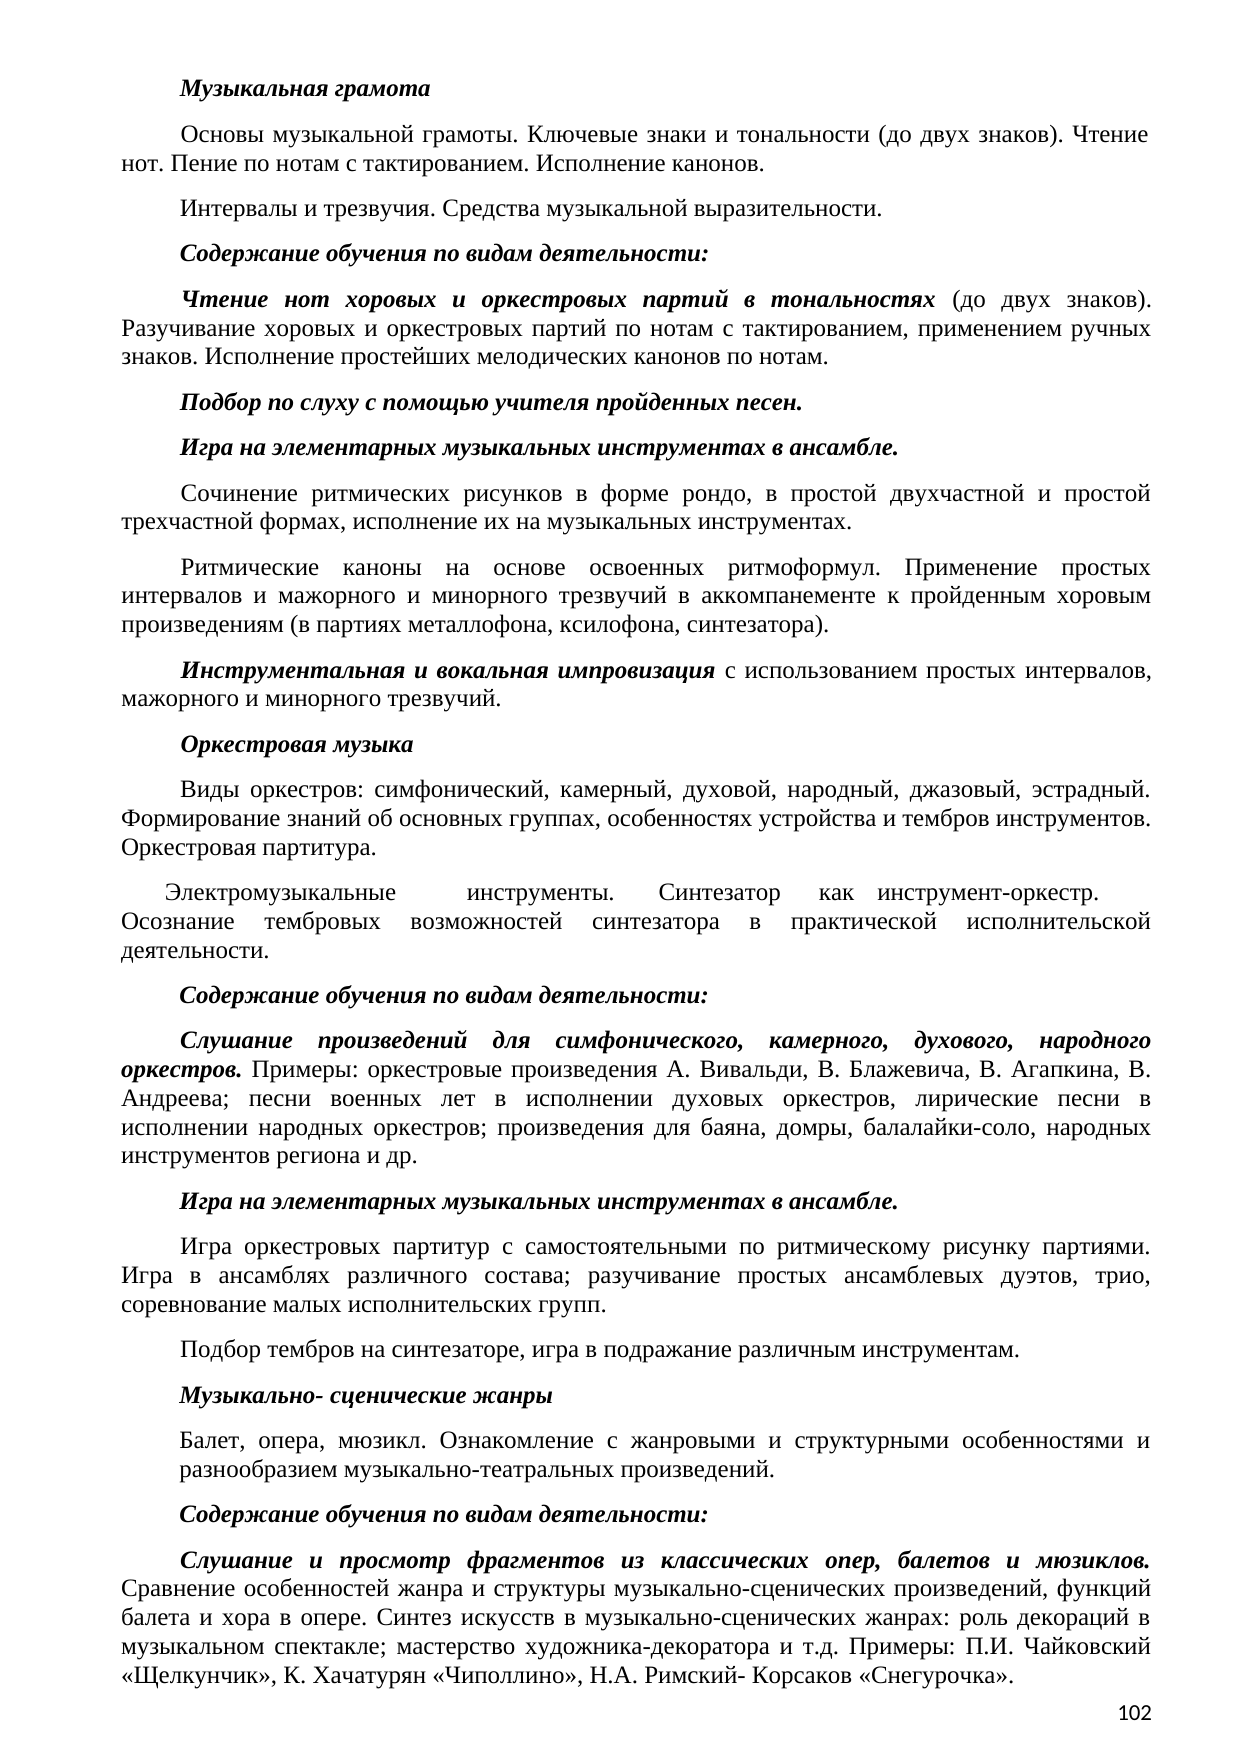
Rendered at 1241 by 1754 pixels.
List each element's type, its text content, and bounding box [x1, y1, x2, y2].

text Музыкально- сценические жанры [179, 1380, 1152, 1408]
text Игра на элементарных музыкальных инструментах в ансамбле. [179, 432, 1152, 461]
text Балет, опера, мюзикл. Ознакомление с жанровыми и структурными особенностями и разнообразием музыкально-театральных произведений. [179, 1425, 1152, 1483]
text Содержание обучения по видам деятельности: [179, 238, 1152, 267]
text Слушание произведений для симфонического, камерного, духового, народного оркестров. Примеры: оркестровые произведения А. Вивальди, В. Блажевича, В. Агапкина, В. Андреева; песни военных лет в исполнении духовых оркестров, лирические песни в исполнении народных оркестров; произведения для баяна, домры, балалайки-соло, народных инструментов региона и др. [121, 1026, 1152, 1169]
text Подбор по слуху с помощью учителя пройденных песен. [179, 387, 1152, 416]
text Оркестровая музыка [121, 729, 1152, 758]
text Виды оркестров: симфонический, камерный, духовой, народный, джазовый, эстрадный. Формирование знаний об основных группах, особенностях устройства и тембров инструментов. Оркестровая партитура. [121, 774, 1152, 861]
text Содержание обучения по видам деятельности: [179, 1499, 1152, 1528]
text Содержание обучения по видам деятельности: [179, 980, 1152, 1009]
text Ритмические каноны на основе освоенных ритмоформул. Применение простых интервалов и мажорного и минорного трезвучий в аккомпанементе к пройденным хоровым произведениям (в партиях металлофона, ксилофона, синтезатора). [121, 552, 1152, 638]
text Подбор тембров на синтезаторе, игра в подражание различным инструментам. [121, 1334, 1150, 1363]
text Слушание и просмотр фрагментов из классических опер, балетов и мюзиклов. Сравнение особенностей жанра и структуры музыкально-сценических произведений, функций балета и хора в опере. Синтез искусств в музыкально-сценических жанрах: роль декораций в музыкальном спектакле; мастерство художника-декоратора и т.д. Примеры: П.И. Чайковский «Щелкунчик», К. Хачатурян «Чиполлино», Н.А. Римский- Корсаков «Снегурочка». [121, 1545, 1152, 1688]
text Основы музыкальной грамоты. Ключевые знаки и тональности (до двух знаков). Чтение нот. Пение по нотам с тактированием. Исполнение канонов. [121, 119, 1150, 176]
text Игра на элементарных музыкальных инструментах в ансамбле. [179, 1186, 1152, 1215]
text Игра оркестровых партитур с самостоятельными по ритмическому рисунку партиями. Игра в ансамблях различного состава; разучивание простых ансамблевых дуэтов, трио, соревнование малых исполнительских групп. [121, 1231, 1152, 1318]
text Сочинение ритмических рисунков в форме рондо, в простой двухчастной и простой трехчастной формах, исполнение их на музыкальных инструментах. [121, 478, 1152, 535]
text Интервалы и трезвучия. Средства музыкальной выразительности. [179, 193, 1152, 222]
text Электромузыкальные инструменты. Синтезатор как инструмент-оркестр. Осознание тембровых возможностей синтезатора в практической исполнительской деятельности. [121, 877, 1152, 963]
text Инструментальная и вокальная импровизация с использованием простых интервалов, мажорного и минорного трезвучий. [121, 655, 1152, 712]
text Чтение нот хоровых и оркестровых партий в тональностях (до двух знаков). Разучивание хоровых и оркестровых партий по нотам с тактированием, применением ручных знаков. Исполнение простейших мелодических канонов по нотам. [121, 284, 1152, 370]
text Музыкальная грамота [179, 73, 1152, 102]
